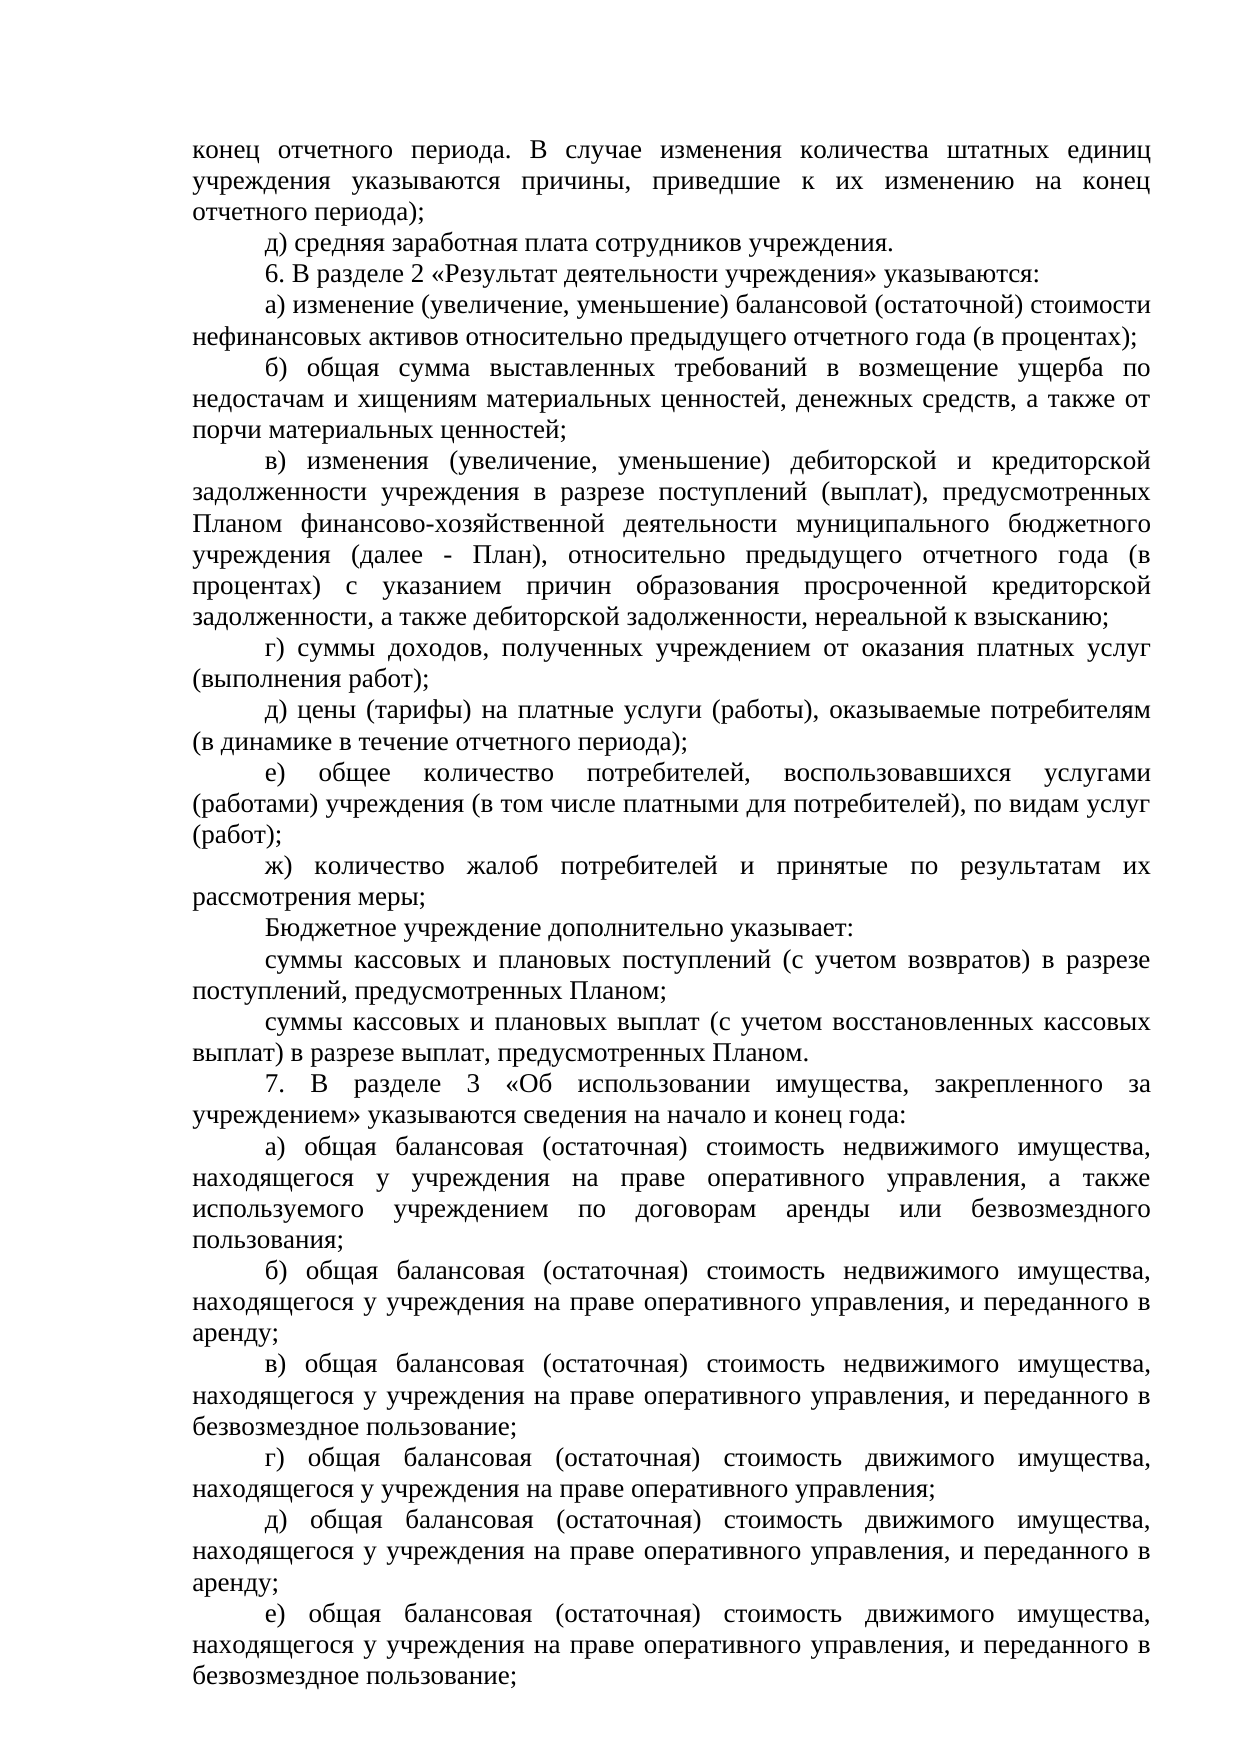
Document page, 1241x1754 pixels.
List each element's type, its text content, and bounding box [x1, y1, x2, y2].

text г) общая балансовая (остаточная) стоимость движимого имущества, находящегося у учреждения на праве оперативного управления; [192, 1441, 1152, 1503]
text ж) количество жалоб потребителей и принятые по результатам их рассмотрения меры; [192, 849, 1152, 912]
text б) общая сумма выставленных требований в возмещение ущерба по недостачам и хищениям материальных ценностей, денежных средств, а также от порчи материальных ценностей; [192, 351, 1152, 444]
text б) общая балансовая (остаточная) стоимость недвижимого имущества, находящегося у учреждения на праве оперативного управления, и переданного в аренду; [192, 1254, 1152, 1348]
text 6. В разделе 2 «Результат деятельности учреждения» указываются: [192, 257, 1152, 289]
text г) суммы доходов, полученных учреждением от оказания платных услуг (выполнения работ); [192, 631, 1152, 693]
text д) средняя заработная плата сотрудников учреждения. [192, 226, 1152, 257]
text д) цены (тарифы) на платные услуги (работы), оказываемые потребителям (в динамике в течение отчетного периода); [192, 693, 1152, 756]
text суммы кассовых и плановых поступлений (с учетом возвратов) в разрезе поступлений, предусмотренных Планом; [192, 943, 1152, 1005]
text в) общая балансовая (остаточная) стоимость недвижимого имущества, находящегося у учреждения на праве оперативного управления, и переданного в безвозмездное пользование; [192, 1348, 1152, 1441]
text е) общее количество потребителей, воспользовавшихся услугами (работами) учреждения (в том числе платными для потребителей), по видам услуг (работ); [192, 756, 1152, 849]
text 7. В разделе 3 «Об использовании имущества, закрепленного за учреждением» указываются сведения на начало и конец года: [192, 1067, 1152, 1129]
text а) изменение (увеличение, уменьшение) балансовой (остаточной) стоимости нефинансовых активов относительно предыдущего отчетного года (в процентах); [192, 289, 1152, 351]
text д) общая балансовая (остаточная) стоимость движимого имущества, находящегося у учреждения на праве оперативного управления, и переданного в аренду; [192, 1503, 1152, 1597]
text Бюджетное учреждение дополнительно указывает: [192, 912, 1152, 943]
text а) общая балансовая (остаточная) стоимость недвижимого имущества, находящегося у учреждения на праве оперативного управления, а также используемого учреждением по договорам аренды или безвозмездного пользования; [192, 1129, 1152, 1254]
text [192, 133, 1152, 226]
text в) изменения (увеличение, уменьшение) дебиторской и кредиторской задолженности учреждения в разрезе поступлений (выплат), предусмотренных Планом финансово-хозяйственной деятельности муниципального бюджетного учреждения (далее - План), относительно предыдущего отчетного года (в процентах) с указанием причин образования просроченной кредиторской задолженности, а также дебиторской задолженности, нереальной к взысканию; [192, 444, 1152, 631]
text е) общая балансовая (остаточная) стоимость движимого имущества, находящегося у учреждения на праве оперативного управления, и переданного в безвозмездное пользование; [192, 1597, 1152, 1690]
text суммы кассовых и плановых выплат (с учетом восстановленных кассовых выплат) в разрезе выплат, предусмотренных Планом. [192, 1005, 1152, 1067]
